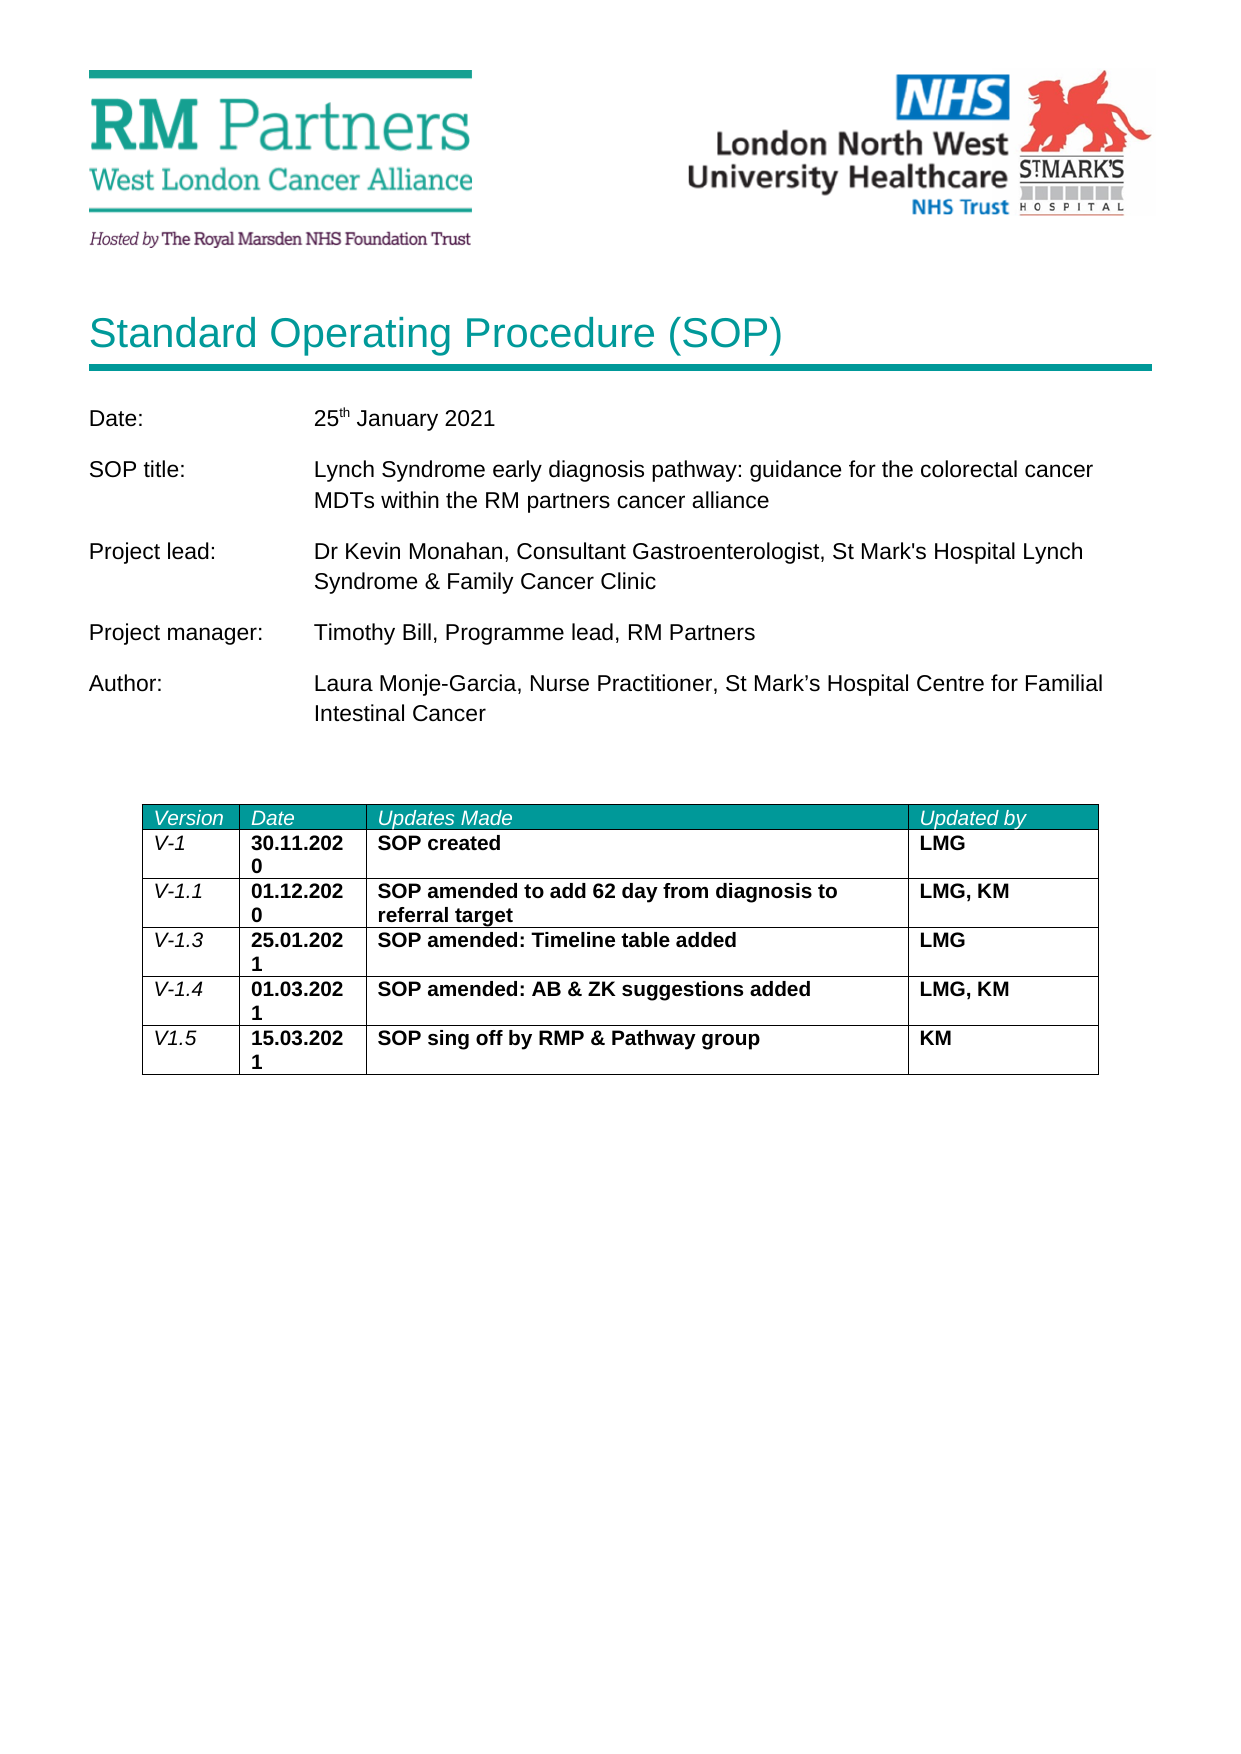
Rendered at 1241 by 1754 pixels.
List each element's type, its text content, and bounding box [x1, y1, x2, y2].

table_cell SOP amended: AB & ZK suggestions added [367, 977, 908, 1025]
table_cell KM [909, 1026, 1098, 1074]
table_cell V-1.3 [143, 928, 239, 976]
picture [676, 64, 1156, 226]
table_cell LMG [909, 830, 1098, 878]
table_header Date [240, 805, 366, 829]
text Author: Laura Monje-Garcia, Nurse Practitioner, St Mark’s Hospital Centre for Familial Intestinal Cancer [89, 670, 1152, 727]
table_cell V1.5 [143, 1026, 239, 1074]
table_cell SOP created [367, 830, 908, 878]
text Date: 25th January 2021 [89, 405, 1152, 432]
table_header Updated by [909, 805, 1098, 829]
picture [89, 70, 473, 198]
table_cell SOP sing off by RMP & Pathway group [367, 1026, 908, 1074]
table_cell LMG [909, 928, 1098, 976]
table_cell SOP amended to add 62 day from diagnosis to referral target [367, 879, 908, 927]
table_cell 25.01.2021 [240, 928, 366, 976]
table_cell LMG, KM [909, 977, 1098, 1025]
text Project manager: Timothy Bill, Programme lead, RM Partners [89, 619, 1152, 645]
table_cell V-1.4 [143, 977, 239, 1025]
table_cell 30.11.2020 [240, 830, 366, 878]
table_cell 01.03.2021 [240, 977, 366, 1025]
table_cell V-1 [143, 830, 239, 878]
table_cell LMG, KM [909, 879, 1098, 927]
table_cell 01.12.2020 [240, 879, 366, 927]
table_header Updates Made [367, 805, 908, 829]
table_header Version [143, 805, 239, 829]
text SOP title: Lynch Syndrome early diagnosis pathway: guidance for the colorectal cancer MDTs within the RM partners cancer alliance [89, 456, 1152, 513]
table_cell 15.03.2021 [240, 1026, 366, 1074]
table_cell V-1.1 [143, 879, 239, 927]
table_cell SOP amended: Timeline table added [367, 928, 908, 976]
text Project lead: Dr Kevin Monahan, Consultant Gastroenterologist, St Mark's Hospital Lynch Syndrome & Family Cancer Clinic [89, 538, 1152, 594]
subtitle Standard Operating Procedure (SOP) [89, 198, 1152, 364]
